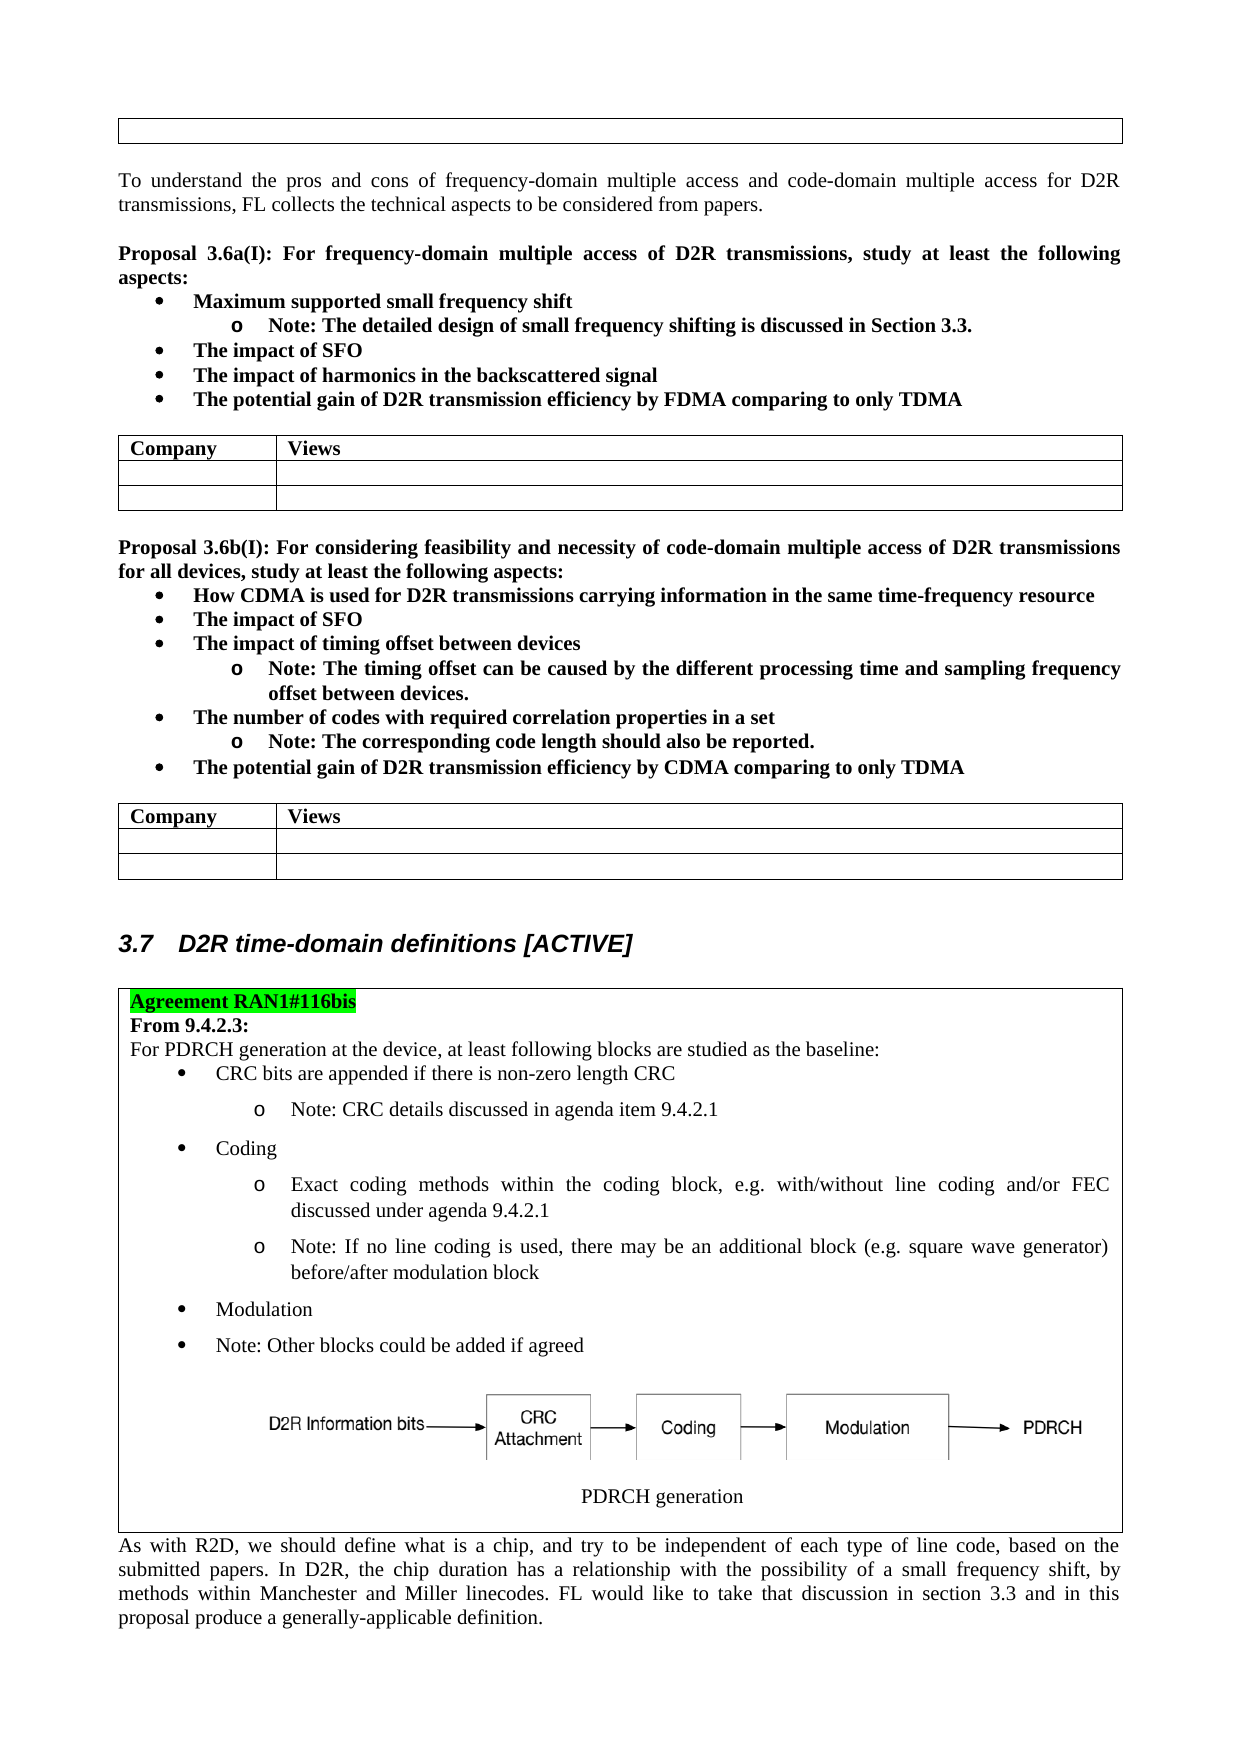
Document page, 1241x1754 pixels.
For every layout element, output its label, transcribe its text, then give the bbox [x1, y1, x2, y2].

list Maximum supported small frequency shift [156, 289, 1122, 313]
table_cell [277, 854, 1122, 878]
table_cell [119, 854, 276, 878]
list The number of codes with required correlation properties in a set [156, 705, 1122, 729]
list The impact of harmonics in the backscattered signal [156, 362, 1122, 387]
table_header Company [119, 804, 276, 828]
list How CDMA is used for D2R transmissions carrying information in the same time-frequency resource [156, 583, 1122, 607]
table_cell [277, 461, 1122, 485]
table_header Agreement RAN1#116bis From 9.4.2.3: For PDRCH generation at the device, at least following blocks are studied as the baseline: CRC bits are appended if there is non-zero length CRC Note: CRC details discussed in agenda item 9.4.2.1 Coding Exact coding methods within the coding block, e.g. with/without line coding and/or FEC discussed under agenda 9.4.2.1 Note: If no line coding is used, there may be an additional block (e.g. square wave generator) before/after modulation block Modulation Note: Other blocks could be added if agreed PDRCH generation [119, 989, 1122, 1532]
list Note: The detailed design of small frequency shifting is discussed in Section 3.3. [231, 313, 1122, 338]
text As with R2D, we should define what is a chip, and try to be independent of each type of line code, based on the submitted papers. In D2R, the chip duration has a relationship with the possibility of a small frequency shift, by methods within Manchester and Miller linecodes. FL would like to take that discussion in section 3.3 and in this proposal produce a generally-applicable definition. [118, 1533, 1122, 1629]
list The impact of SFO [156, 338, 1122, 362]
list The impact of timing offset between devices [156, 631, 1122, 655]
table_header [119, 119, 1122, 143]
list The potential gain of D2R transmission efficiency by CDMA comparing to only TDMA [156, 755, 1122, 779]
table_header Company [119, 436, 276, 460]
text To understand the pros and cons of frequency-domain multiple access and code-domain multiple access for D2R transmissions, FL collects the technical aspects to be considered from papers. [118, 168, 1122, 216]
subtitle D2R time-domain definitions [ACTIVE] [118, 928, 1122, 957]
table_cell [277, 486, 1122, 510]
text Proposal 3.6b(I): For considering feasibility and necessity of code-domain multiple access of D2R transmissions for all devices, study at least the following aspects: [118, 535, 1122, 583]
list The potential gain of D2R transmission efficiency by FDMA comparing to only TDMA [156, 387, 1122, 411]
table_cell [277, 829, 1122, 853]
table_cell [119, 461, 276, 485]
table_cell [119, 486, 276, 510]
text Proposal 3.6a(I): For frequency-domain multiple access of D2R transmissions, study at least the following aspects: [118, 241, 1122, 289]
table_header Views [277, 804, 1122, 828]
table_cell [119, 829, 276, 853]
list Note: The timing offset can be caused by the different processing time and sampling frequency offset between devices. [231, 655, 1122, 705]
list Note: The corresponding code length should also be reported. [231, 729, 1122, 755]
list The impact of SFO [156, 607, 1122, 631]
table_header Views [277, 436, 1122, 460]
